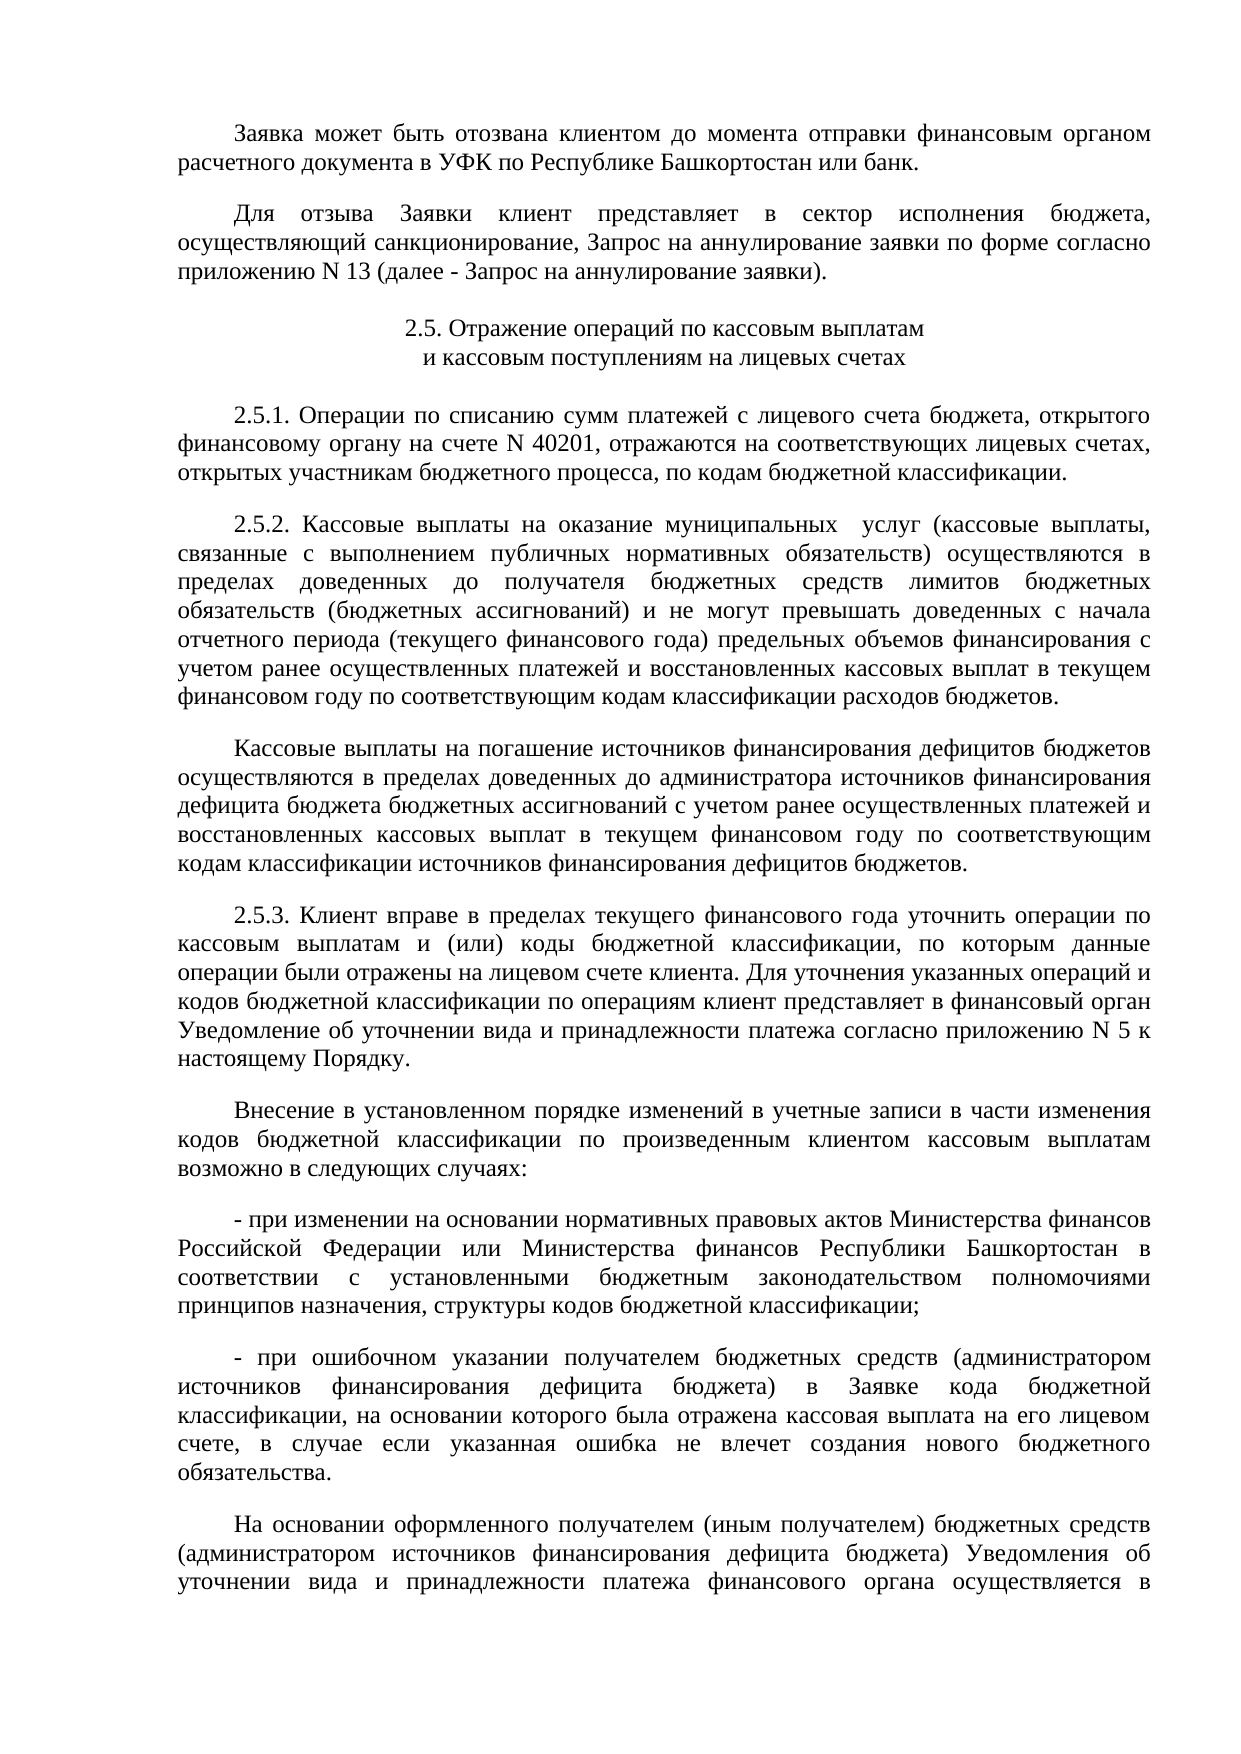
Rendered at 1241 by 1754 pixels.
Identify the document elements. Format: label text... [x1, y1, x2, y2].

text 2.5.1. Операции по списанию сумм платежей с лицевого счета бюджета, открытого финансовому органу на счете N 40201, отражаются на соответствующих лицевых счетах, открытых участникам бюджетного процесса, по кодам бюджетной классификации. [177, 400, 1152, 486]
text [177, 1509, 1152, 1595]
text - при изменении на основании нормативных правовых актов Министерства финансов Российской Федерации или Министерства финансов Республики Башкортостан в соответствии с установленными бюджетным законодательством полномочиями принципов назначения, структуры кодов бюджетной классификации; [177, 1204, 1152, 1319]
text Кассовые выплаты на погашение источников финансирования дефицитов бюджетов осуществляются в пределах доведенных до администратора источников финансирования дефицита бюджета бюджетных ассигнований с учетом ранее осуществленных платежей и восстановленных кассовых выплат в текущем финансовом году по соответствующим кодам классификации источников финансирования дефицитов бюджетов. [177, 733, 1152, 877]
text 2.5.2. Кассовые выплаты на оказание муниципальных услуг (кассовые выплаты, связанные с выполнением публичных нормативных обязательств) осуществляются в пределах доведенных до получателя бюджетных средств лимитов бюджетных обязательств (бюджетных ассигнований) и не могут превышать доведенных с начала отчетного периода (текущего финансового года) предельных объемов финансирования с учетом ранее осуществленных платежей и восстановленных кассовых выплат в текущем финансовом году по соответствующим кодам классификации расходов бюджетов. [177, 509, 1152, 710]
text 2.5.3. Клиент вправе в пределах текущего финансового года уточнить операции по кассовым выплатам и (или) коды бюджетной классификации, по которым данные операции были отражены на лицевом счете клиента. Для уточнения указанных операций и кодов бюджетной классификации по операциям клиент представляет в финансовый орган Уведомление об уточнении вида и принадлежности платежа согласно приложению N 5 к настоящему Порядку. [177, 900, 1152, 1072]
text - при ошибочном указании получателем бюджетных средств (администратором источников финансирования дефицита бюджета) в Заявке кода бюджетной классификации, на основании которого была отражена кассовая выплата на его лицевом счете, в случае если указанная ошибка не влечет создания нового бюджетного обязательства. [177, 1342, 1152, 1486]
text Заявка может быть отозвана клиентом до момента отправки финансовым органом расчетного документа в УФК по Республике Башкортостан или банк. [177, 118, 1152, 176]
text 2.5. Отражение операций по кассовым выплатам [177, 313, 1152, 342]
text Для отзыва Заявки клиент представляет в сектор исполнения бюджета, осуществляющий санкционирование, Запрос на аннулирование заявки по форме согласно приложению N 13 (далее - Запрос на аннулирование заявки). [177, 198, 1152, 285]
text и кассовым поступлениям на лицевых счетах [177, 342, 1152, 371]
text Внесение в установленном порядке изменений в учетные записи в части изменения кодов бюджетной классификации по произведенным клиентом кассовым выплатам возможно в следующих случаях: [177, 1095, 1152, 1181]
